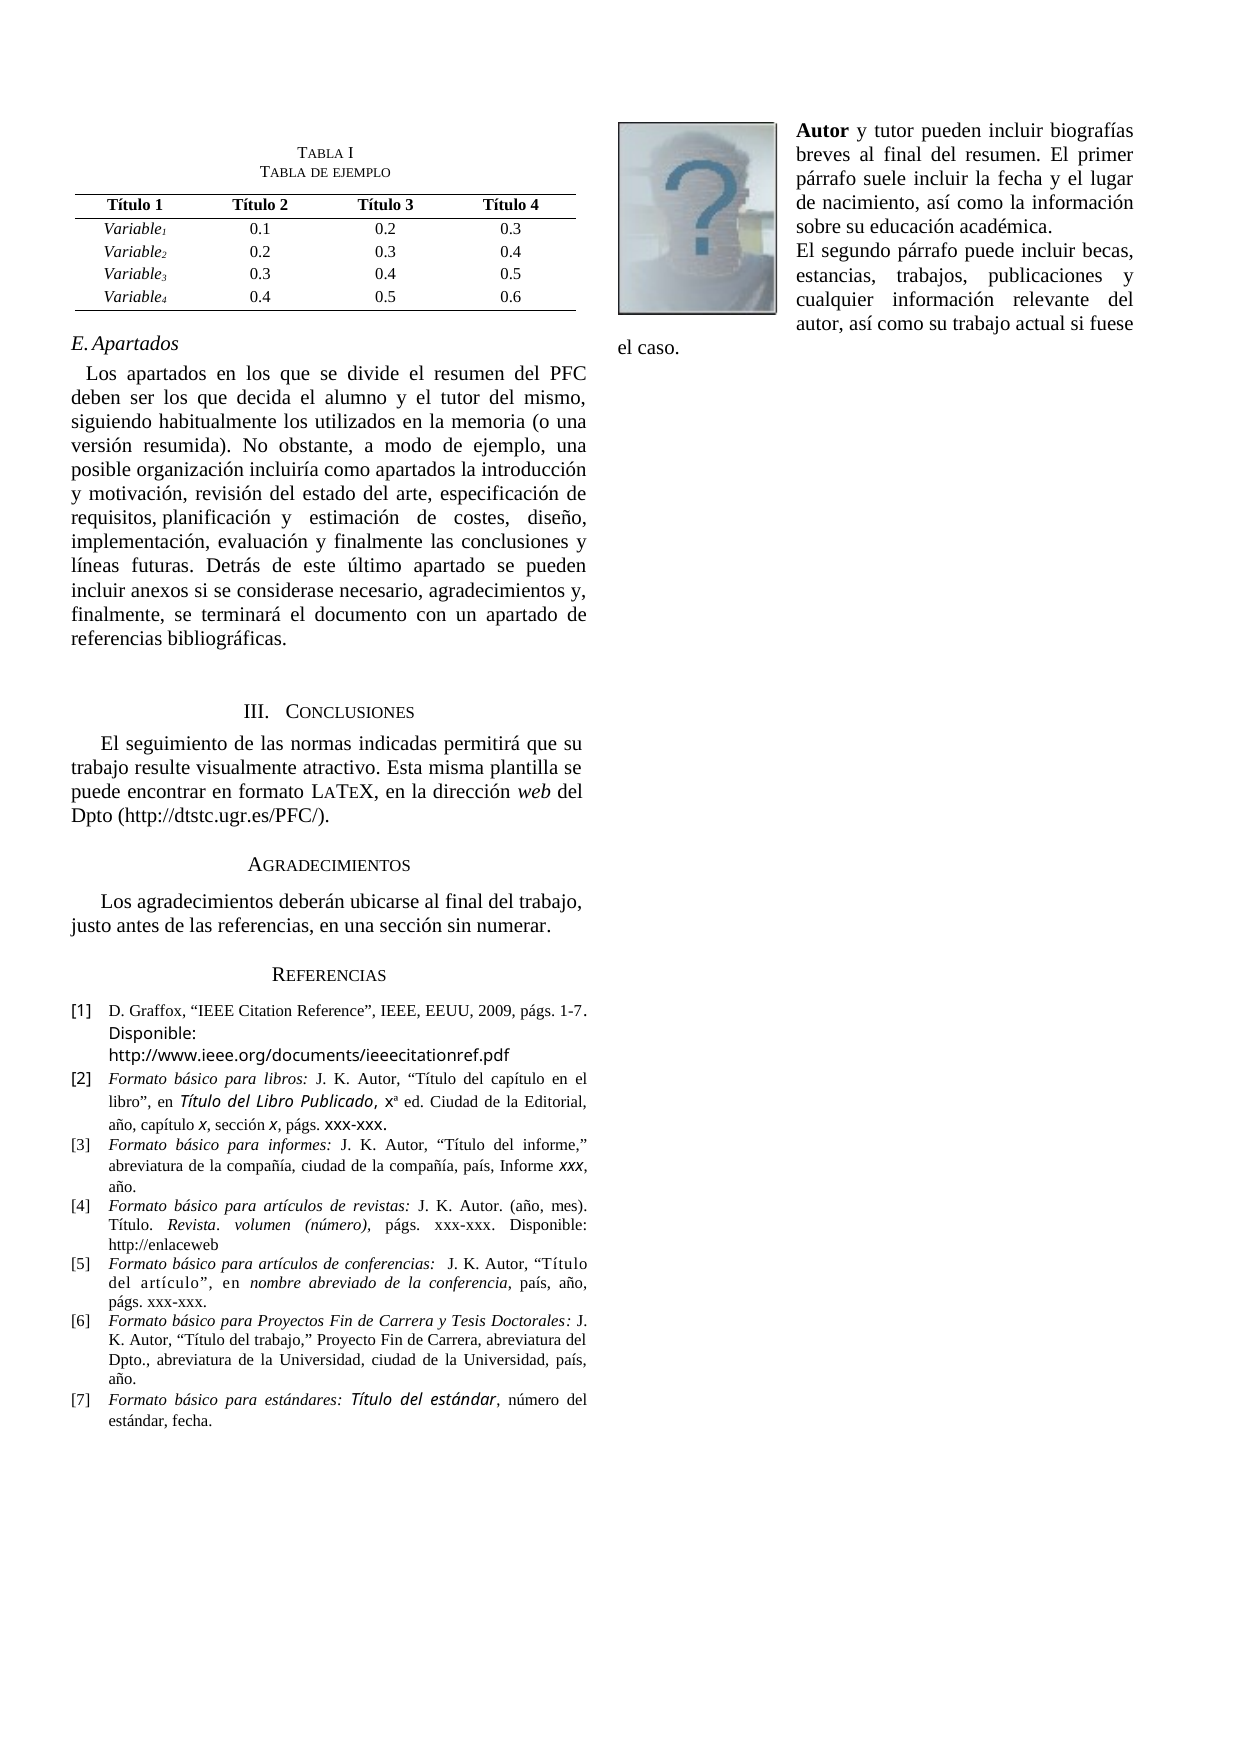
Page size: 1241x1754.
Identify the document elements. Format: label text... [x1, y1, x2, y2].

text El seguimiento de las normas indicadas permitirá que su trabajo resulte visualmente atractivo. Esta misma plantilla se puede encontrar en formato LaTeX, en la dirección web del Dpto (http://dtstc.ugr.es/PFC/). [71, 731, 583, 827]
text Autor y tutor pueden incluir biografías breves al final del resumen. El primer párrafo suele incluir la fecha y el lugar de nacimiento, así como la información sobre su educación académica. [617, 118, 1134, 238]
subtitle Apartados [71, 118, 587, 355]
list Los apartados en los que se divide el resumen del PFC deben ser los que decida el alumno y el tutor del mismo, siguiendo habitualmente los utilizados en la memoria (o una versión resumida). No obstante, a modo de ejemplo, una posible organización incluiría como apartados la introducción y motivación, revisión del estado del arte, especificación de requisitos, planificación y estimación de costes, diseño, implementación, evaluación y finalmente las conclusiones y líneas futuras. Detrás de este último apartado se pueden incluir anexos si se considerase necesario, agradecimientos y, finalmente, se terminará el documento con un apartado de referencias bibliográficas. [71, 361, 587, 650]
text Formato básico para libros: J. K. Autor, “Título del capítulo en el libro”, en Título del Libro Publicado, xª ed. Ciudad de la Editorial, año, capítulo x, sección x, págs. xxx-xxx. [71, 1067, 587, 1135]
text Formato básico para artículos de revistas: J. K. Autor. (año, mes). Título. Revista. volumen (número), págs. xxx-xxx. Disponible: http://enlaceweb [71, 1196, 587, 1253]
text Los agradecimientos deberán ubicarse al final del trabajo, justo antes de las referencias, en una sección sin numerar. [71, 889, 583, 937]
text El segundo párrafo puede incluir becas, estancias, trabajos, publicaciones y cualquier información relevante del autor, así como su trabajo actual si fuese el caso. [617, 238, 1134, 359]
picture [618, 122, 778, 315]
text Formato básico para informes: J. K. Autor, “Título del informe,” abreviatura de la compañía, ciudad de la compañía, país, Informe xxx, año. [71, 1135, 587, 1196]
text D. Graffox, “IEEE Citation Reference”, IEEE, EEUU, 2009, págs. 1-7. Disponible: http://www.ieee.org/documents/ieeecitationref.pdf [71, 999, 587, 1067]
text Formato básico para artículos de conferencias: J. K. Autor, “Título del artículo”, en nombre abreviado de la conferencia, país, año, págs. xxx-xxx. [71, 1253, 587, 1311]
text Formato básico para Proyectos Fin de Carrera y Tesis Doctorales: J. K. Autor, “Título del trabajo,” Proyecto Fin de Carrera, abreviatura del Dpto., abreviatura de la Universidad, ciudad de la Universidad, país, año. [71, 1311, 587, 1388]
subtitle Conclusiones [71, 699, 587, 723]
text Agradecimientos [71, 852, 587, 876]
text Formato básico para estándares: Título del estándar, número del estándar, fecha. [71, 1388, 587, 1429]
text Referencias [71, 962, 587, 986]
